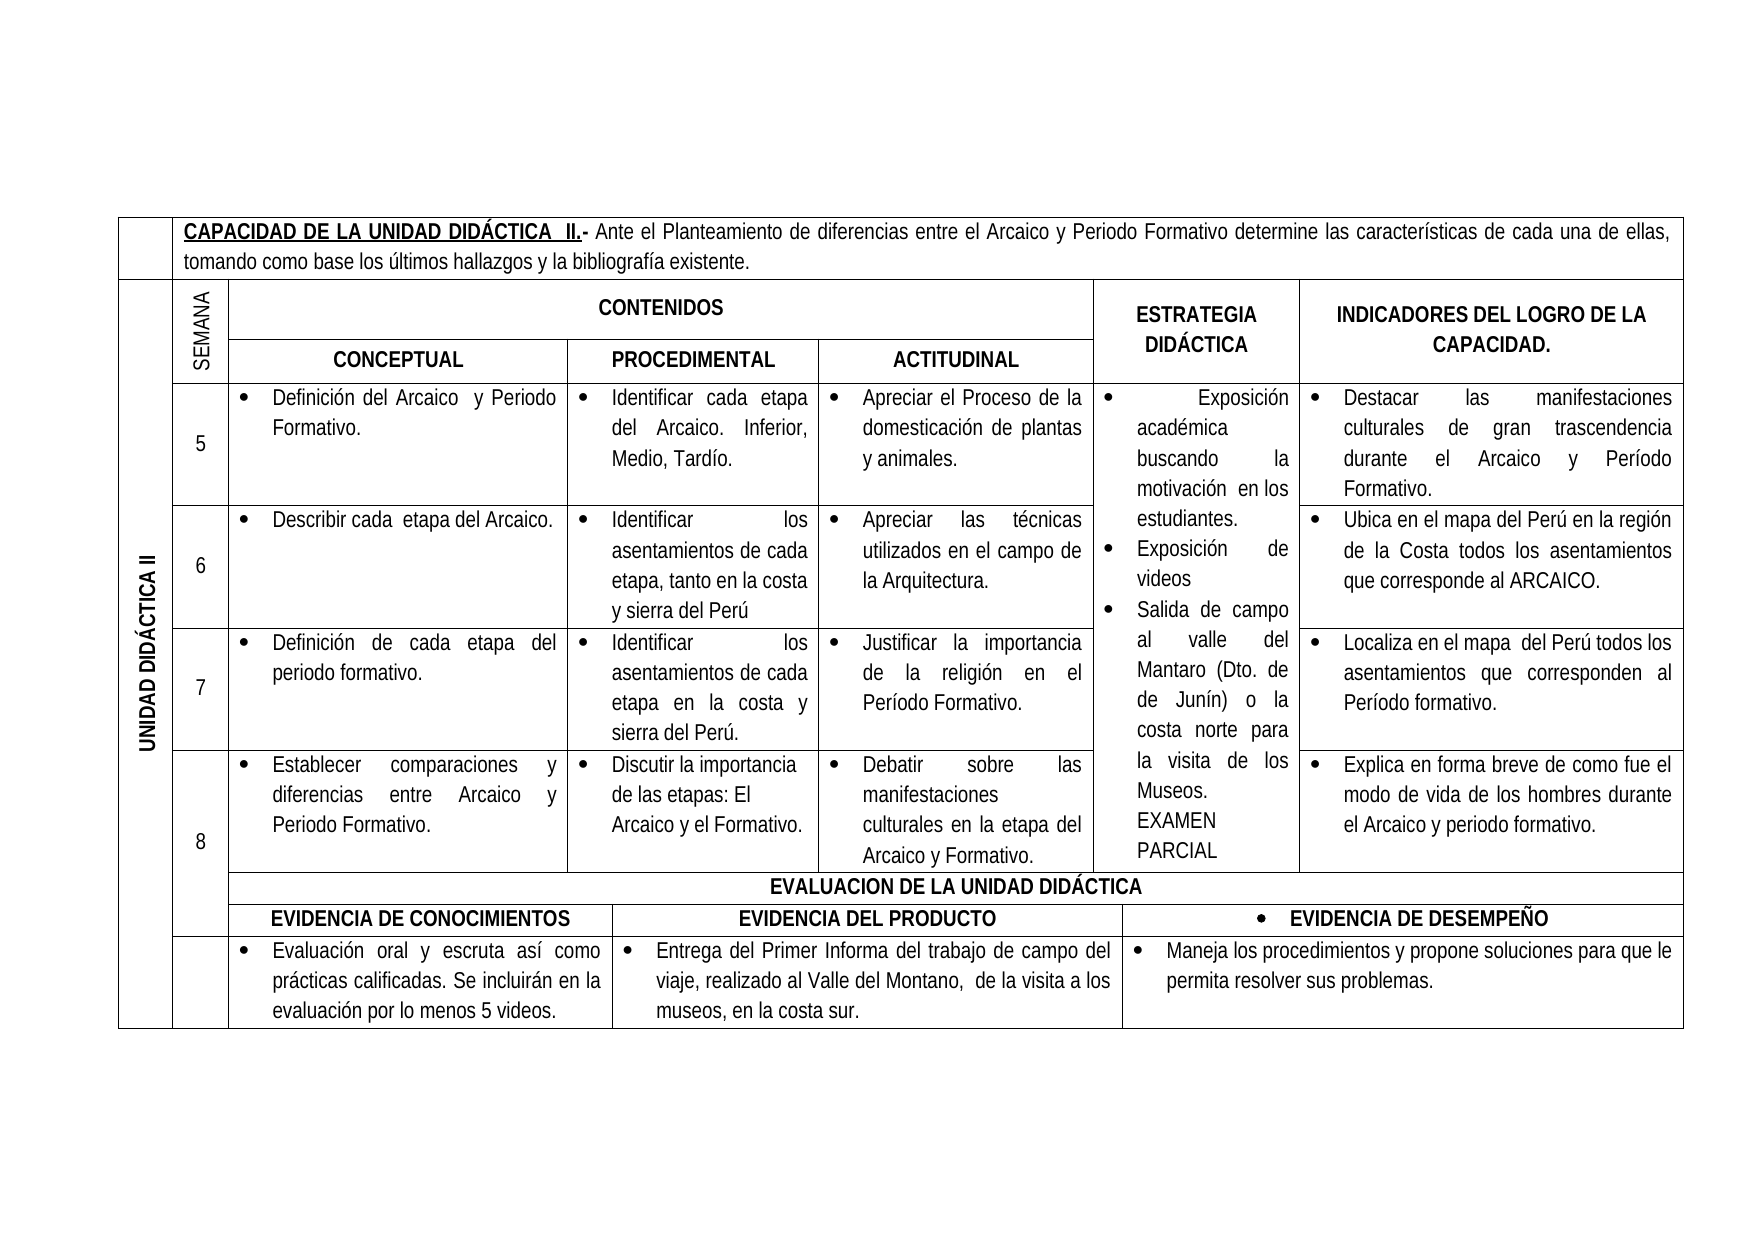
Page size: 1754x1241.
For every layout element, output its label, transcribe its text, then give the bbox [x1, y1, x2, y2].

table_cell [173, 937, 228, 1028]
table_cell 7 [173, 629, 228, 750]
table_cell Definición de cada etapa del periodo formativo. [229, 629, 567, 750]
table_cell CONTENIDOS [229, 280, 1093, 338]
table_cell Discutir la importancia de las etapas: El Arcaico y el Formativo. [568, 751, 818, 872]
table_header CAPACIDAD DE LA UNIDAD DIDÁCTICA II.- Ante el Planteamiento de diferencias entre el Arcaico y Periodo Formativo determine las características de cada una de ellas, tomando como base los últimos hallazgos y la bibliografía existente. [173, 218, 1683, 278]
table_cell PROCEDIMENTAL [568, 340, 818, 383]
table_cell INDICADORES DEL LOGRO DE LA CAPACIDAD. [1300, 280, 1683, 383]
table_cell UNIDAD DIDÁCTICA II [119, 280, 172, 1028]
table_cell EVIDENCIA DEL PRODUCTO [613, 905, 1122, 936]
table_cell 6 [173, 506, 228, 628]
table_cell SEMANA [173, 280, 228, 383]
table_cell 8 [173, 751, 228, 936]
table_header [119, 218, 172, 278]
table_cell Apreciar las técnicas utilizados en el campo de la Arquitectura. [819, 506, 1093, 628]
table_cell EVALUACION DE LA UNIDAD DIDÁCTICA [229, 873, 1683, 904]
table_cell EVIDENCIA DE DESEMPEÑO [1123, 905, 1683, 936]
table_cell Definición del Arcaico y Periodo Formativo. [229, 384, 567, 505]
table_cell Justificar la importancia de la religión en el Período Formativo. [819, 629, 1093, 750]
table_cell 5 [173, 384, 228, 505]
table_cell Entrega del Primer Informa del trabajo de campo del viaje, realizado al Valle del Montano, de la visita a los museos, en la costa sur. [613, 937, 1122, 1028]
table_cell ESTRATEGIA DIDÁCTICA [1094, 280, 1299, 383]
table_cell Explica en forma breve de como fue el modo de vida de los hombres durante el Arcaico y periodo formativo. [1300, 751, 1683, 872]
table_cell Maneja los procedimientos y propone soluciones para que le permita resolver sus problemas. [1123, 937, 1683, 1028]
table_cell Identificar cada etapa del Arcaico. Inferior, Medio, Tardío. [568, 384, 818, 505]
table_cell Identificar los asentamientos de cada etapa en la costa y sierra del Perú. [568, 629, 818, 750]
table_cell Ubica en el mapa del Perú en la región de la Costa todos los asentamientos que corresponde al ARCAICO. [1300, 506, 1683, 628]
table_cell Destacar las manifestaciones culturales de gran trascendencia durante el Arcaico y Período Formativo. [1300, 384, 1683, 505]
table_cell Describir cada etapa del Arcaico. [229, 506, 567, 628]
table_cell Identificar los asentamientos de cada etapa, tanto en la costa y sierra del Perú [568, 506, 818, 628]
table_cell Exposición académica buscando la motivación en los estudiantes. Exposición de videos Salida de campo al valle del Mantaro (Dto. de de Junín) o la costa norte para la visita de los Museos. EXAMEN PARCIAL [1094, 384, 1299, 872]
table_cell CONCEPTUAL [229, 340, 567, 383]
table_cell Establecer comparaciones y diferencias entre Arcaico y Periodo Formativo. [229, 751, 567, 872]
table_cell Evaluación oral y escruta así como prácticas calificadas. Se incluirán en la evaluación por lo menos 5 videos. [229, 937, 612, 1028]
table_cell EVIDENCIA DE CONOCIMIENTOS [229, 905, 612, 936]
table_cell Debatir sobre las manifestaciones culturales en la etapa del Arcaico y Formativo. [819, 751, 1093, 872]
table_cell Apreciar el Proceso de la domesticación de plantas y animales. [819, 384, 1093, 505]
table_cell ACTITUDINAL [819, 340, 1093, 383]
table_cell Localiza en el mapa del Perú todos los asentamientos que corresponden al Período formativo. [1300, 629, 1683, 750]
